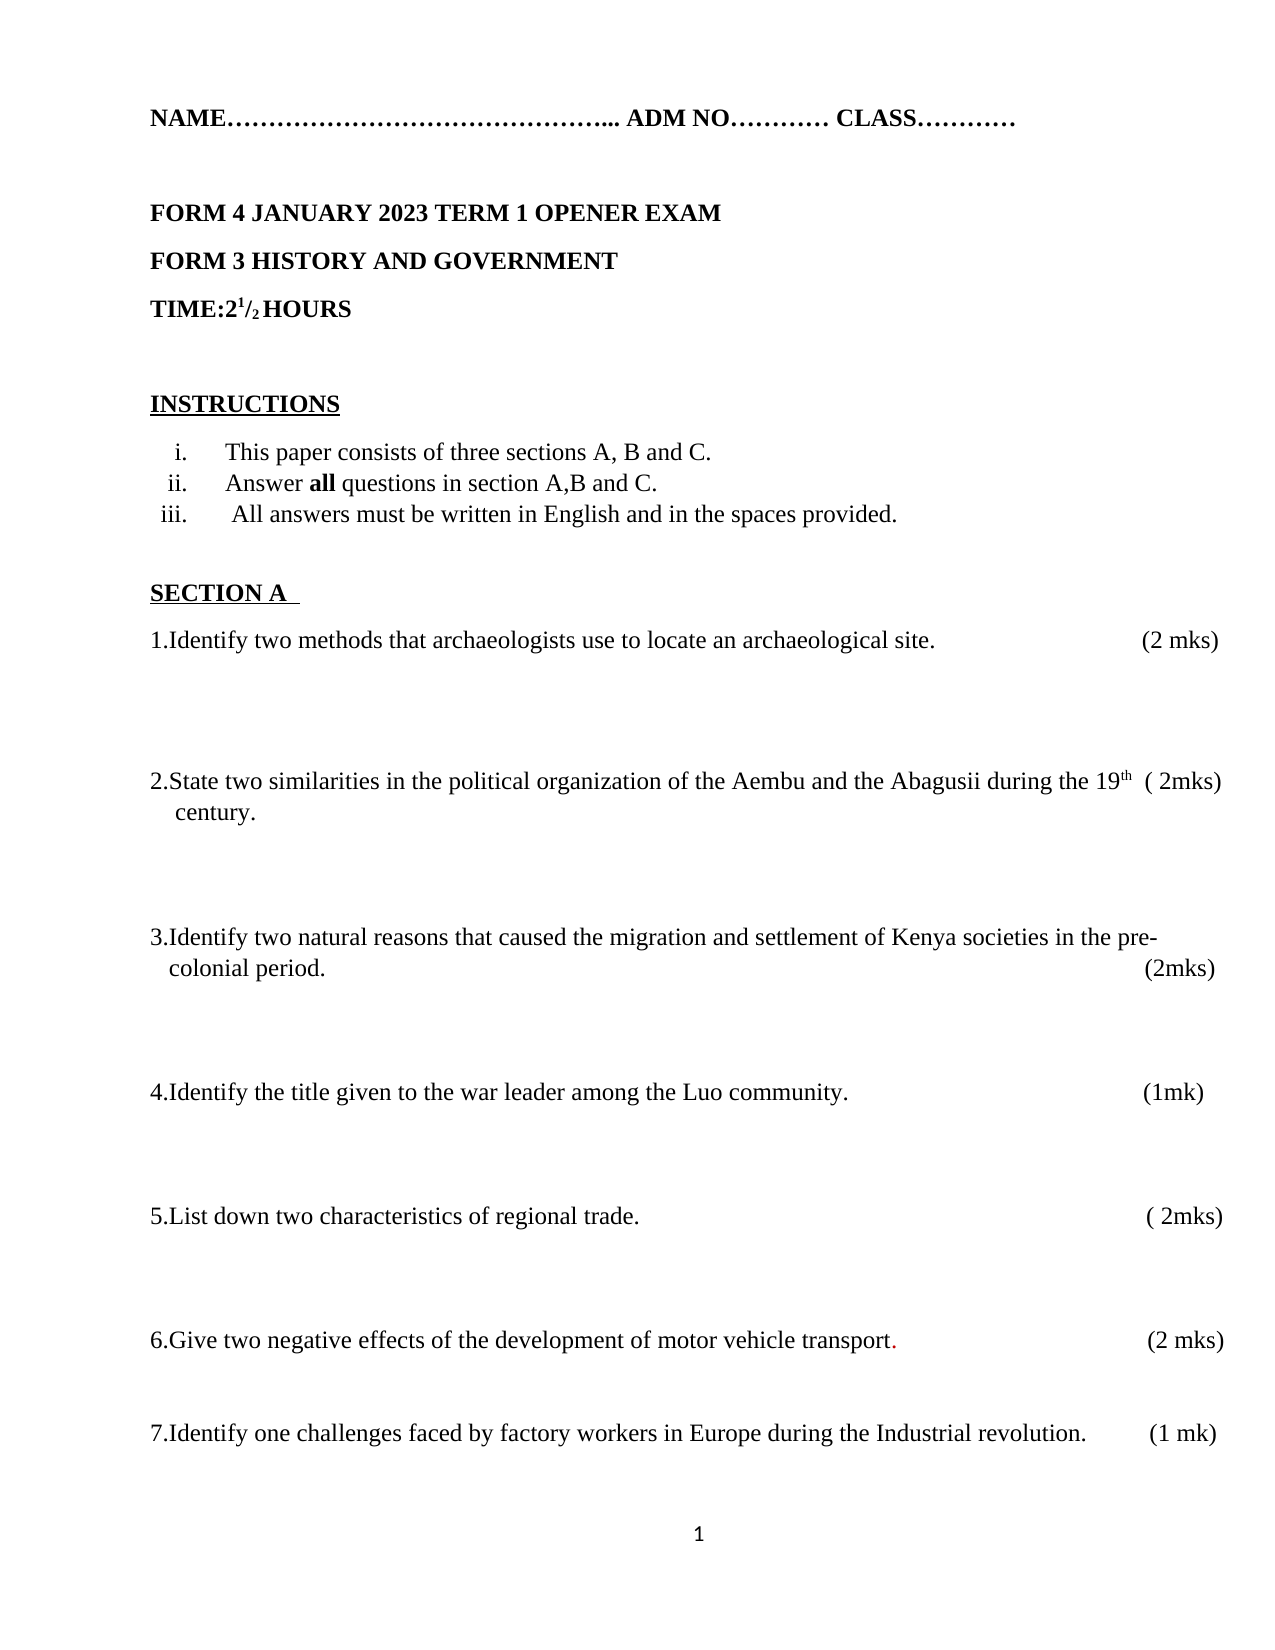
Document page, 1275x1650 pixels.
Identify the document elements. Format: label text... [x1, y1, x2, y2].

text 1.Identify two methods that archaeologists use to locate an archaeological site. (2 mks) [150, 626, 1247, 654]
text 5.List down two characteristics of regional trade. ( 2mks) [150, 1201, 1247, 1230]
text SECTION A [150, 578, 1247, 607]
list All answers must be written in English and in the spaces provided. [187, 499, 1247, 528]
text 6.Give two negative effects of the development of motor vehicle transport. (2 mks) [150, 1325, 1247, 1354]
text 7.Identify one challenges faced by factory workers in Europe during the Industrial revolution. (1 mk) [150, 1418, 1247, 1447]
list This paper consists of three sections A, B and C. [187, 437, 1247, 466]
text FORM 3 HISTORY AND GOVERNMENT [150, 246, 1247, 275]
text NAME………………………………………... ADM NO………… CLASS………… [150, 103, 1247, 132]
text TIME:21/2 HOURS [150, 294, 1247, 323]
text INSTRUCTIONS [150, 389, 1247, 418]
text 3.Identify two natural reasons that caused the migration and settlement of Kenya societies in the pre- [150, 922, 1247, 950]
list Answer all questions in section A,B and C. [187, 468, 1247, 497]
text colonial period. (2mks) [150, 953, 1247, 981]
text FORM 4 JANUARY 2023 TERM 1 OPENER EXAM [150, 198, 1247, 227]
text century. [150, 797, 1247, 826]
text 4.Identify the title given to the war leader among the Luo community. (1mk) [150, 1077, 1247, 1106]
text 2.State two similarities in the political organization of the Aembu and the Abagusii during the 19th ( 2mks) [150, 766, 1247, 795]
